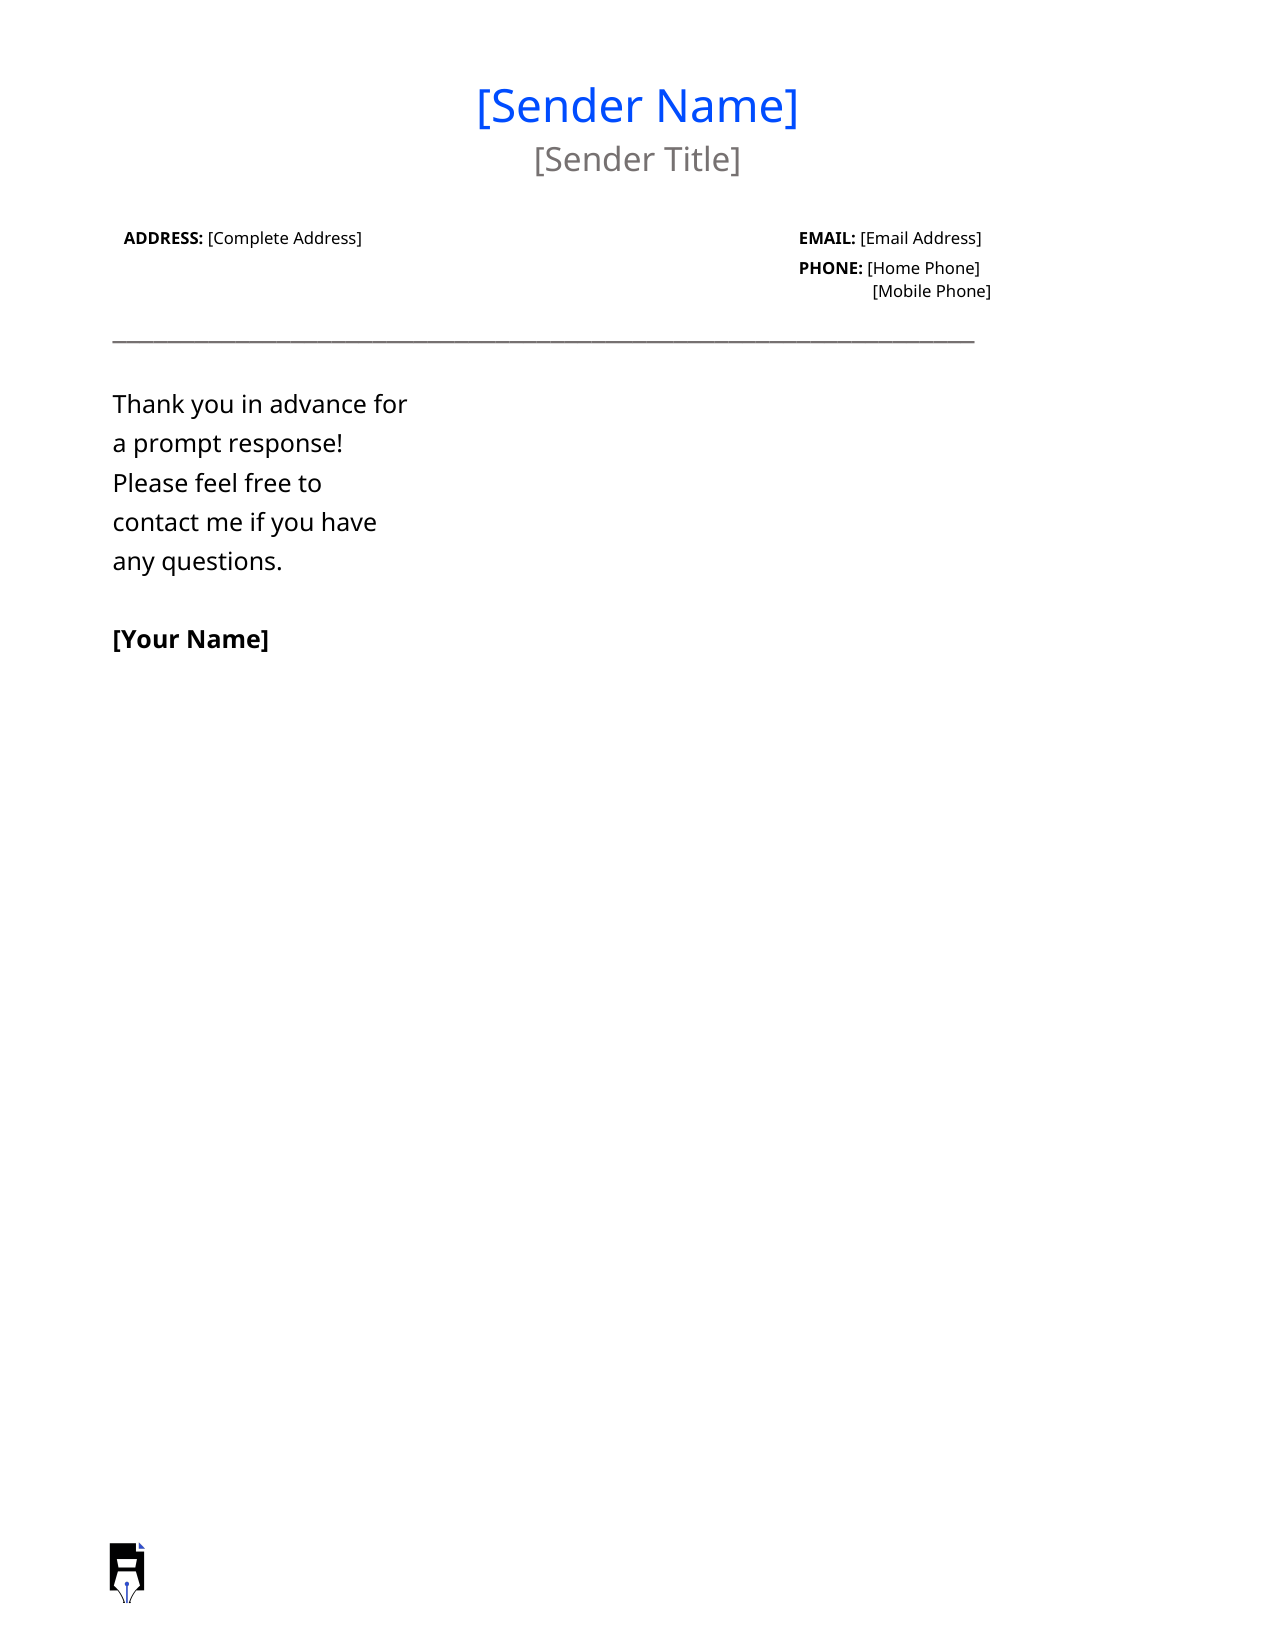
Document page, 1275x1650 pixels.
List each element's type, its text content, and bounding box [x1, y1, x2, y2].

picture [94, 1540, 160, 1606]
text [Your Name] [112, 622, 412, 656]
text Thank you in advance for a prompt response! Please feel free to contact me if you have any questions. [112, 387, 412, 578]
